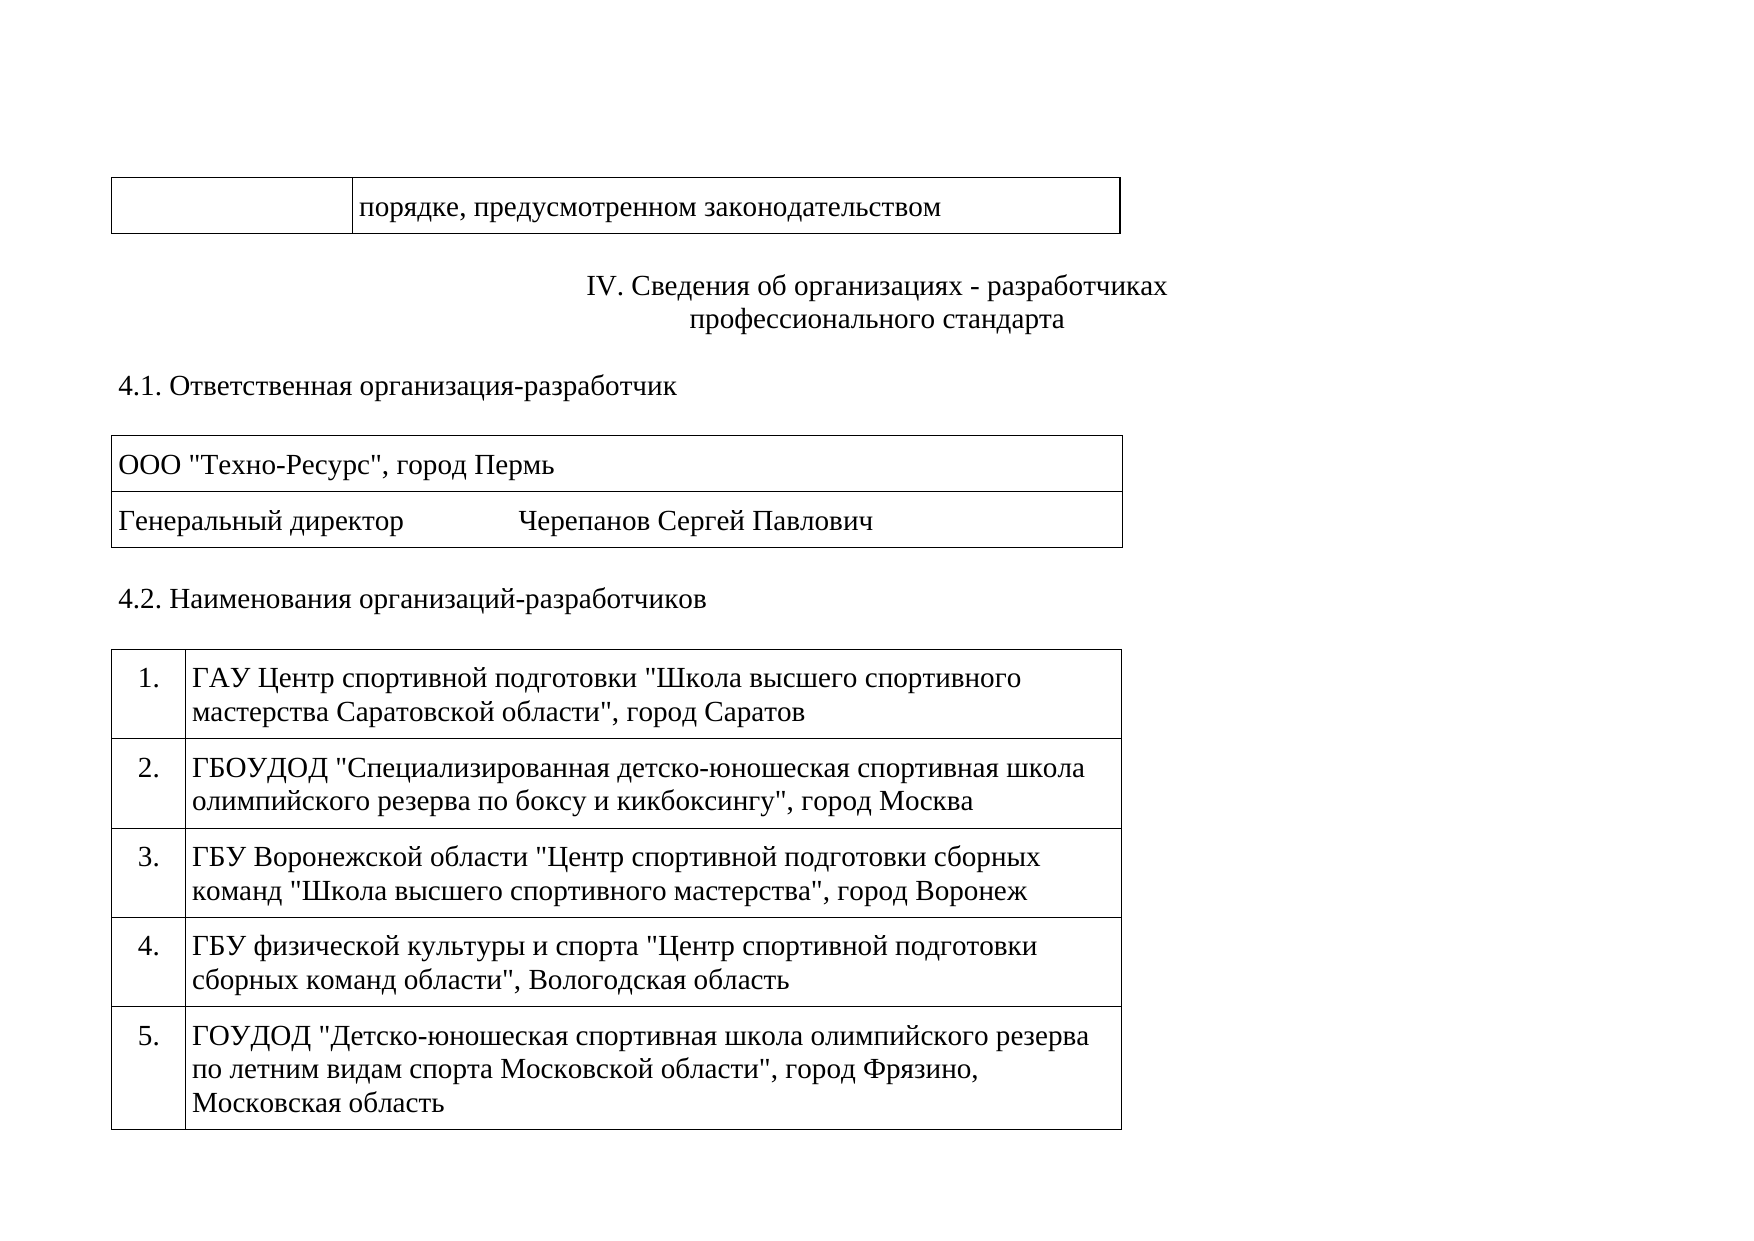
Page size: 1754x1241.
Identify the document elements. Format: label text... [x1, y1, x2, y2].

table_cell ГОУДОД "Детско-юношеская спортивная школа олимпийского резерва по летним видам спорта Московской области", город Фрязино, Московская область [186, 1007, 1121, 1129]
table_cell Генеральный директор [112, 492, 512, 547]
table_cell ГБУ Воронежской области "Центр спортивной подготовки сборных команд "Школа высшего спортивного мастерства", город Воронеж [186, 829, 1121, 917]
table_cell 4. [112, 918, 185, 1006]
table_cell 5. [112, 1007, 185, 1129]
text 4.2. Наименования организаций-разработчиков [118, 582, 1636, 615]
text профессионального стандарта [118, 301, 1636, 335]
table_cell ГБУ физической культуры и спорта "Центр спортивной подготовки сборных команд области", Вологодская область [186, 918, 1121, 1006]
table_cell 3. [112, 829, 185, 917]
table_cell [353, 178, 1119, 233]
table_cell Черепанов Сергей Павлович [512, 492, 1122, 547]
text 4.1. Ответственная организация-разработчик [118, 368, 1636, 402]
table_header ООО "Техно-Ресурс", город Пермь [112, 436, 1122, 491]
table_cell ГБОУДОД "Специализированная детско-юношеская спортивная школа олимпийского резерва по боксу и кикбоксингу", город Москва [186, 739, 1121, 827]
table_header 1. [112, 650, 185, 738]
table_cell 2. [112, 739, 185, 827]
text IV. Сведения об организациях - разработчиках [118, 268, 1636, 301]
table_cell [112, 178, 352, 233]
table_header ГАУ Центр спортивной подготовки "Школа высшего спортивного мастерства Саратовской области", город Саратов [186, 650, 1121, 738]
